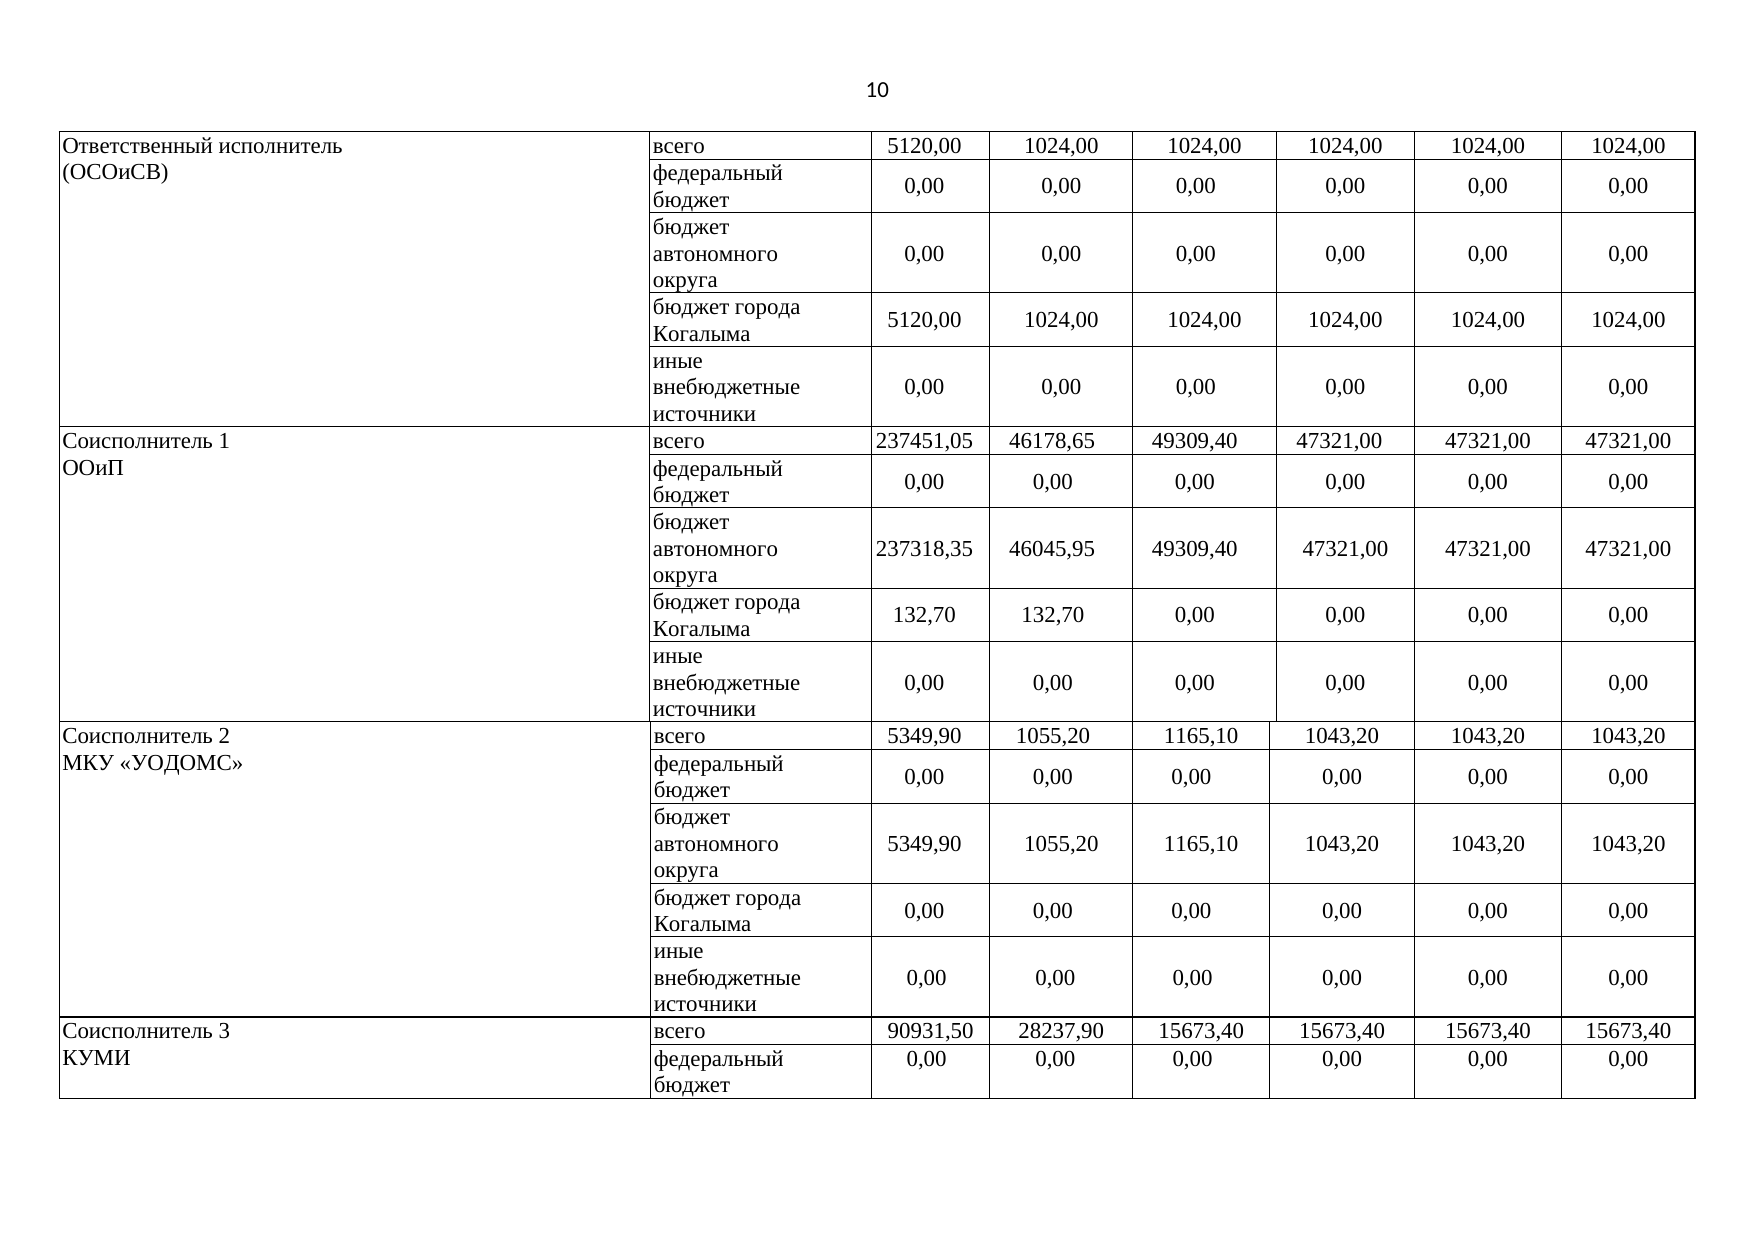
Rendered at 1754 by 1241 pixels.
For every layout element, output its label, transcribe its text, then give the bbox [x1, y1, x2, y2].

table_cell иные внебюджетные источники [650, 347, 871, 426]
table_cell всего [651, 1018, 871, 1044]
table_cell бюджет города Когалыма [651, 884, 871, 936]
table_cell 0,00 [1415, 884, 1561, 936]
table_cell 1043,20 [1270, 722, 1414, 749]
table_cell 0,00 [1277, 455, 1414, 507]
table_cell 0,00 [1562, 1045, 1694, 1097]
table_cell 0,00 [990, 884, 1132, 936]
table_cell 5120,00 [872, 132, 989, 158]
table_cell 0,00 [1562, 937, 1694, 1016]
table_cell 0,00 [1133, 347, 1276, 426]
table_cell 1024,00 [990, 132, 1132, 158]
table_cell 1043,20 [1270, 804, 1414, 882]
table_cell 0,00 [1133, 213, 1276, 292]
table_cell 90931,50 [872, 1018, 989, 1044]
table_cell 0,00 [872, 347, 989, 426]
table_cell 0,00 [990, 1045, 1132, 1097]
table_cell 0,00 [872, 1045, 989, 1097]
table_cell 47321,00 [1277, 508, 1414, 587]
table_cell 0,00 [1562, 884, 1694, 936]
table_cell 0,00 [990, 347, 1132, 426]
table_cell 1043,20 [1415, 804, 1561, 882]
table_cell 47321,00 [1415, 427, 1561, 453]
table_cell 132,70 [990, 589, 1132, 641]
table_cell 0,00 [1562, 455, 1694, 507]
table_cell 237451,05 [872, 427, 989, 453]
table_cell 1043,20 [1415, 722, 1561, 749]
table_cell 5349,90 [872, 804, 989, 882]
table_cell 0,00 [990, 213, 1132, 292]
table_cell 0,00 [1133, 750, 1269, 802]
table_cell 0,00 [1133, 1045, 1269, 1097]
table_cell 0,00 [1415, 642, 1561, 721]
table_cell 1024,00 [1562, 132, 1694, 158]
table_cell 0,00 [1133, 589, 1276, 641]
table_cell 0,00 [1562, 750, 1694, 802]
table_cell 1024,00 [1415, 132, 1561, 158]
table_cell 0,00 [1415, 455, 1561, 507]
table_cell 132,70 [872, 589, 989, 641]
table_cell 0,00 [990, 937, 1132, 1016]
table_cell 0,00 [990, 160, 1132, 212]
table_cell всего [650, 427, 871, 453]
table_cell Соисполнитель 3 КУМИ [60, 1018, 650, 1097]
table_cell 1165,10 [1133, 722, 1269, 749]
table_cell 1024,00 [1277, 132, 1414, 158]
table_cell 47321,00 [1415, 508, 1561, 587]
table_cell 0,00 [1415, 347, 1561, 426]
table_cell 46178,65 [990, 427, 1132, 453]
table_cell 1024,00 [1133, 132, 1276, 158]
table_cell 0,00 [872, 160, 989, 212]
table_cell иные внебюджетные источники [651, 937, 871, 1016]
table_cell 0,00 [1277, 347, 1414, 426]
table_cell 1165,10 [1133, 804, 1269, 882]
table_cell 0,00 [1277, 160, 1414, 212]
table_cell всего [651, 722, 871, 749]
table_cell 47321,00 [1562, 508, 1694, 587]
table_cell 0,00 [1562, 589, 1694, 641]
table_cell федеральный бюджет [651, 750, 871, 802]
table_cell 1043,20 [1562, 722, 1694, 749]
table_cell 0,00 [1270, 1045, 1414, 1097]
table_cell 0,00 [1415, 213, 1561, 292]
table_cell 0,00 [1133, 642, 1276, 721]
table_cell 1043,20 [1562, 804, 1694, 882]
table_cell 15673,40 [1562, 1018, 1694, 1044]
table_cell 0,00 [1277, 589, 1414, 641]
table_cell 0,00 [1415, 750, 1561, 802]
table_cell 0,00 [872, 937, 989, 1016]
table_cell 1024,00 [1562, 293, 1694, 346]
table_cell бюджет автономного округа [650, 213, 871, 292]
table_cell Соисполнитель 2 МКУ «УОДОМС» [60, 722, 650, 1016]
table_cell 0,00 [1133, 884, 1269, 936]
table_cell всего [650, 132, 871, 158]
table_cell 15673,40 [1415, 1018, 1561, 1044]
table_cell 1024,00 [1415, 293, 1561, 346]
table_cell 0,00 [872, 213, 989, 292]
table_cell бюджет автономного округа [650, 508, 871, 587]
table_cell 0,00 [872, 750, 989, 802]
table_cell 0,00 [1415, 1045, 1561, 1097]
table_cell 0,00 [1133, 160, 1276, 212]
table_cell 1024,00 [1133, 293, 1276, 346]
table_cell 0,00 [1270, 937, 1414, 1016]
table_cell 237318,35 [872, 508, 989, 587]
table_cell 0,00 [1415, 160, 1561, 212]
table_cell 49309,40 [1133, 508, 1276, 587]
table_cell бюджет города Когалыма [650, 589, 871, 641]
table_cell 1024,00 [1277, 293, 1414, 346]
table_cell 1024,00 [990, 293, 1132, 346]
table_cell 0,00 [990, 642, 1132, 721]
table_cell 15673,40 [1270, 1018, 1414, 1044]
table_cell 1055,20 [990, 722, 1132, 749]
table_cell 0,00 [1133, 937, 1269, 1016]
table_cell 0,00 [1562, 160, 1694, 212]
table_cell 0,00 [1562, 347, 1694, 426]
table_cell 15673,40 [1133, 1018, 1269, 1044]
table_cell 0,00 [1277, 642, 1414, 721]
table_cell 0,00 [1415, 589, 1561, 641]
table_cell бюджет автономного округа [651, 804, 871, 882]
table_cell 1055,20 [990, 804, 1132, 882]
table_cell Соисполнитель 1 ООиП [60, 427, 649, 721]
table_cell 0,00 [1562, 642, 1694, 721]
table_cell 5349,90 [872, 722, 989, 749]
table_cell Ответственный исполнитель (ОСОиСВ) [60, 132, 649, 426]
table_cell 0,00 [1415, 937, 1561, 1016]
table_cell 0,00 [990, 750, 1132, 802]
table_cell 47321,00 [1562, 427, 1694, 453]
table_cell 0,00 [1277, 213, 1414, 292]
table_cell 28237,90 [990, 1018, 1132, 1044]
table_cell 5120,00 [872, 293, 989, 346]
table_cell 0,00 [1133, 455, 1276, 507]
table_cell иные внебюджетные источники [650, 642, 871, 721]
table_cell бюджет города Когалыма [650, 293, 871, 346]
table_cell 46045,95 [990, 508, 1132, 587]
table_cell 0,00 [1270, 750, 1414, 802]
table_cell 0,00 [872, 455, 989, 507]
table_cell 0,00 [872, 884, 989, 936]
table_cell 47321,00 [1277, 427, 1414, 453]
table_cell федеральный бюджет [651, 1045, 871, 1097]
table_cell 0,00 [990, 455, 1132, 507]
table_cell 0,00 [1562, 213, 1694, 292]
table_cell федеральный бюджет [650, 455, 871, 507]
table_cell федеральный бюджет [650, 160, 871, 212]
table_cell 49309,40 [1133, 427, 1276, 453]
table_cell 0,00 [1270, 884, 1414, 936]
table_cell 0,00 [872, 642, 989, 721]
